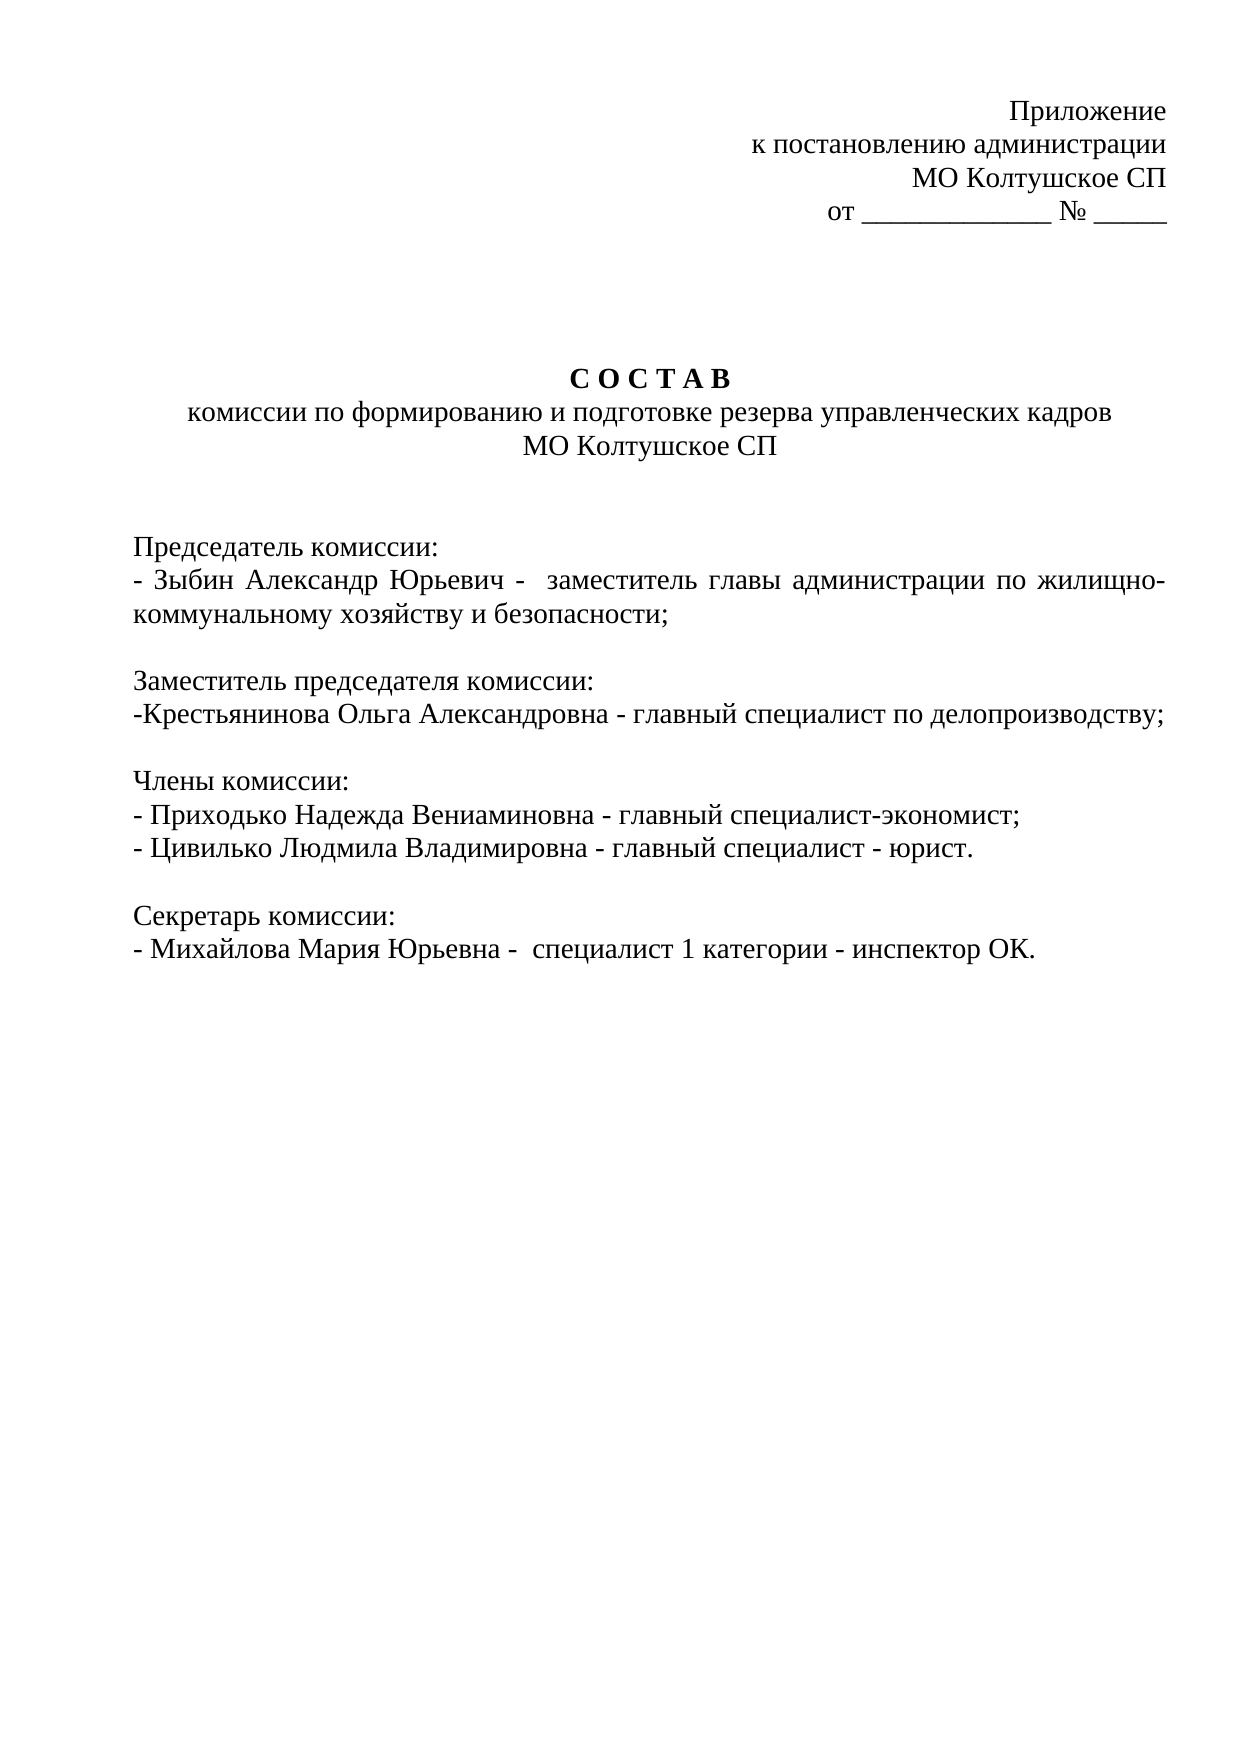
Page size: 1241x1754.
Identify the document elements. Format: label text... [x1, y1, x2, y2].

text -Крестьянинова Ольга Александровна - главный специалист по делопроизводству; [133, 696, 1167, 730]
text от _____________ № _____ [133, 193, 1167, 227]
text МО Колтушское СП [133, 160, 1167, 193]
text С О С Т А В [133, 361, 1167, 394]
text Председатель комиссии: [133, 529, 1167, 562]
text - Приходько Надежда Вениаминовна - главный специалист-экономист; [133, 797, 1167, 831]
text - Михайлова Мария Юрьевна - специалист 1 категории - инспектор ОК. [133, 931, 1167, 965]
text Приложение [133, 93, 1167, 126]
text МО Колтушское СП [133, 428, 1167, 462]
text - Цивилько Людмила Владимировна - главный специалист - юрист. [133, 831, 1167, 864]
text к постановлению администрации [133, 126, 1167, 160]
text комиссии по формированию и подготовке резерва управленческих кадров [133, 394, 1167, 428]
text Заместитель председателя комиссии: [133, 663, 1167, 696]
text Секретарь комиссии: [133, 898, 1167, 931]
text Члены комиссии: [133, 763, 1167, 797]
text - Зыбин Александр Юрьевич - заместитель главы администрации по жилищно-коммунальному хозяйству и безопасности; [133, 562, 1167, 629]
